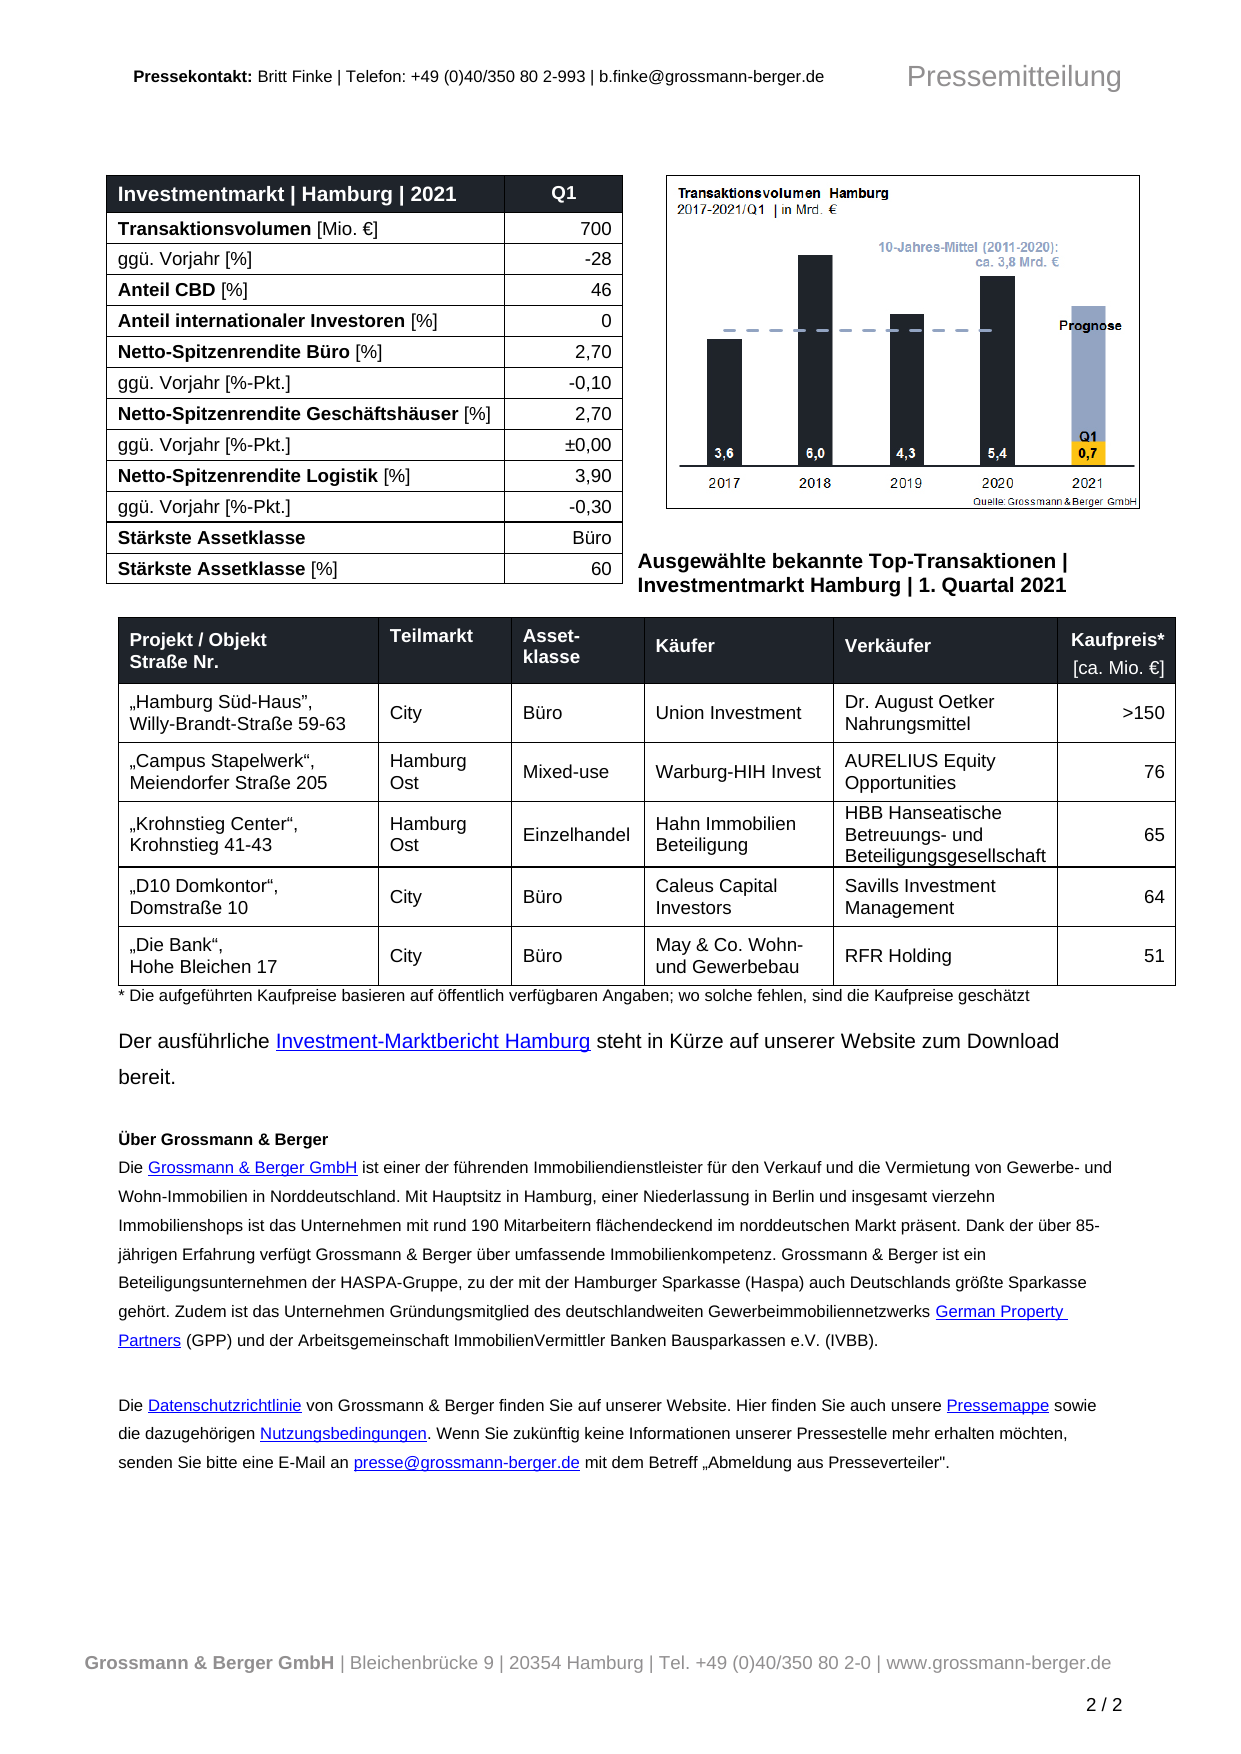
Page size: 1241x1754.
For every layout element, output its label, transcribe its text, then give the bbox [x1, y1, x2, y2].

table_cell 3,90 [505, 461, 622, 491]
text * Die aufgeführten Kaufpreise basieren auf öffentlich verfügbaren Angaben; wo solche fehlen, sind die Kaufpreise geschätzt [118, 986, 1122, 1005]
table_cell Büro [505, 523, 622, 552]
table_cell Hahn Immobilien Beteiligung [645, 802, 833, 866]
table_cell HBB Hanseatische Betreuungs- und Beteiligungsgesellschaft [834, 802, 1057, 866]
table_cell Savills Investment Management [834, 868, 1057, 926]
text Die Grossmann & Berger GmbH ist einer der führenden Immobiliendienstleister für den Verkauf und die Vermietung von Gewerbe- und Wohn-Immobilien in Norddeutschland. Mit Hauptsitz in Hamburg, einer Niederlassung in Berlin und insgesamt vierzehn Immobilienshops ist das Unternehmen mit rund 190 Mitarbeitern flächendeckend im norddeutschen Markt präsent. Dank der über 85-jährigen Erfahrung verfügt Grossmann & Berger über umfassende Immobilienkompetenz. Grossmann & Berger ist ein Beteiligungsunternehmen der HASPA-Gruppe, zu der mit der Hamburger Sparkasse (Haspa) auch Deutschlands größte Sparkasse gehört. Zudem ist das Unternehmen Gründungsmitglied des deutschlandweiten Gewerbeimmobiliennetzwerks German Property Partners (GPP) und der Arbeitsgemeinschaft ImmobilienVermittler Banken Bausparkassen e.V. (IVBB). [118, 1158, 1122, 1350]
table_cell Transaktionsvolumen [Mio. €] [107, 213, 504, 243]
table_cell Dr. August Oetker Nahrungsmittel [834, 684, 1057, 742]
text Die Datenschutzrichtlinie von Grossmann & Berger finden Sie auf unserer Website. Hier finden Sie auch unsere Pressemappe sowie die dazugehörigen Nutzungsbedingungen. Wenn Sie zukünftig keine Informationen unserer Pressestelle mehr erhalten möchten, senden Sie bitte eine E-Mail an presse@grossmann-berger.de mit dem Betreff „Abmeldung aus Presseverteiler". [118, 1395, 1122, 1472]
table_cell Anteil internationaler Investoren [%] [107, 306, 504, 336]
table_cell ggü. Vorjahr [%-Pkt.] [107, 492, 504, 521]
table_cell Anteil CBD [%] [107, 275, 504, 305]
table_cell -0,30 [505, 492, 622, 521]
table_cell Stärkste Assetklasse [107, 523, 504, 552]
table_cell Netto-Spitzenrendite Logistik [%] [107, 461, 504, 491]
table_cell „Hamburg Süd-Haus”, Willy-Brandt-Straße 59-63 [119, 684, 378, 742]
table_cell ggü. Vorjahr [%] [107, 244, 504, 274]
table_cell Hamburg Ost [379, 802, 511, 866]
table_cell Caleus Capital Investors [645, 868, 833, 926]
table_cell ggü. Vorjahr [%-Pkt.] [107, 430, 504, 459]
table_header Kaufpreis* [ca. Mio. €] [1058, 618, 1175, 683]
table_header Verkäufer [834, 618, 1057, 683]
table_cell 2,70 [505, 337, 622, 367]
table_cell 51 [1058, 927, 1175, 984]
table_header Käufer [645, 618, 833, 683]
table_cell 76 [1058, 743, 1175, 801]
table_cell 700 [505, 213, 622, 243]
table_cell „Die Bank“, Hohe Bleichen 17 [119, 927, 378, 984]
table_header Teilmarkt [379, 618, 511, 683]
table_cell 46 [505, 275, 622, 305]
table_cell 60 [505, 554, 622, 583]
table_cell Netto-Spitzenrendite Büro [%] [107, 337, 504, 367]
table_cell City [379, 868, 511, 926]
table_cell Warburg-HIH Invest [645, 743, 833, 801]
text Ausgewählte bekannte Top-Transaktionen | Investmentmarkt Hamburg | 1. Quartal 2021 [118, 280, 1122, 596]
table_cell „Krohnstieg Center“, Krohnstieg 41-43 [119, 802, 378, 866]
text Über Grossmann & Berger [118, 1129, 1122, 1148]
table_cell -28 [505, 244, 622, 274]
table_cell Union Investment [645, 684, 833, 742]
table_cell „D10 Domkontor“, Domstraße 10 [119, 868, 378, 926]
table_cell Büro [512, 868, 644, 926]
table_header Projekt / Objekt Straße Nr. [119, 618, 378, 683]
table_cell Einzelhandel [512, 802, 644, 866]
table_cell 2,70 [505, 399, 622, 429]
table_cell >150 [1058, 684, 1175, 742]
table_cell 64 [1058, 868, 1175, 926]
table_cell Mixed-use [512, 743, 644, 801]
table_cell ±0,00 [505, 430, 622, 459]
table_cell City [379, 684, 511, 742]
table_cell „Campus Stapelwerk“, Meiendorfer Straße 205 [119, 743, 378, 801]
table_cell 0 [505, 306, 622, 336]
table_header Investmentmarkt | Hamburg | 2021 [107, 176, 504, 212]
table_cell RFR Holding [834, 927, 1057, 984]
table_cell Büro [512, 684, 644, 742]
text Der ausführliche Investment-Marktbericht Hamburg steht in Kürze auf unserer Website zum Download bereit. [118, 1029, 1122, 1089]
table_header Asset-klasse [512, 618, 644, 683]
table_cell AURELIUS Equity Opportunities [834, 743, 1057, 801]
table_cell 65 [1058, 802, 1175, 866]
table_cell City [379, 927, 511, 984]
picture [667, 176, 1139, 508]
table_cell -0,10 [505, 368, 622, 398]
table_cell Büro [512, 927, 644, 984]
table_cell ggü. Vorjahr [%-Pkt.] [107, 368, 504, 398]
table_cell May & Co. Wohn- und Gewerbebau [645, 927, 833, 984]
table_cell Hamburg Ost [379, 743, 511, 801]
table_cell Netto-Spitzenrendite Geschäftshäuser [%] [107, 399, 504, 429]
table_cell Stärkste Assetklasse [%] [107, 554, 504, 583]
table_header Q1 [505, 176, 622, 212]
